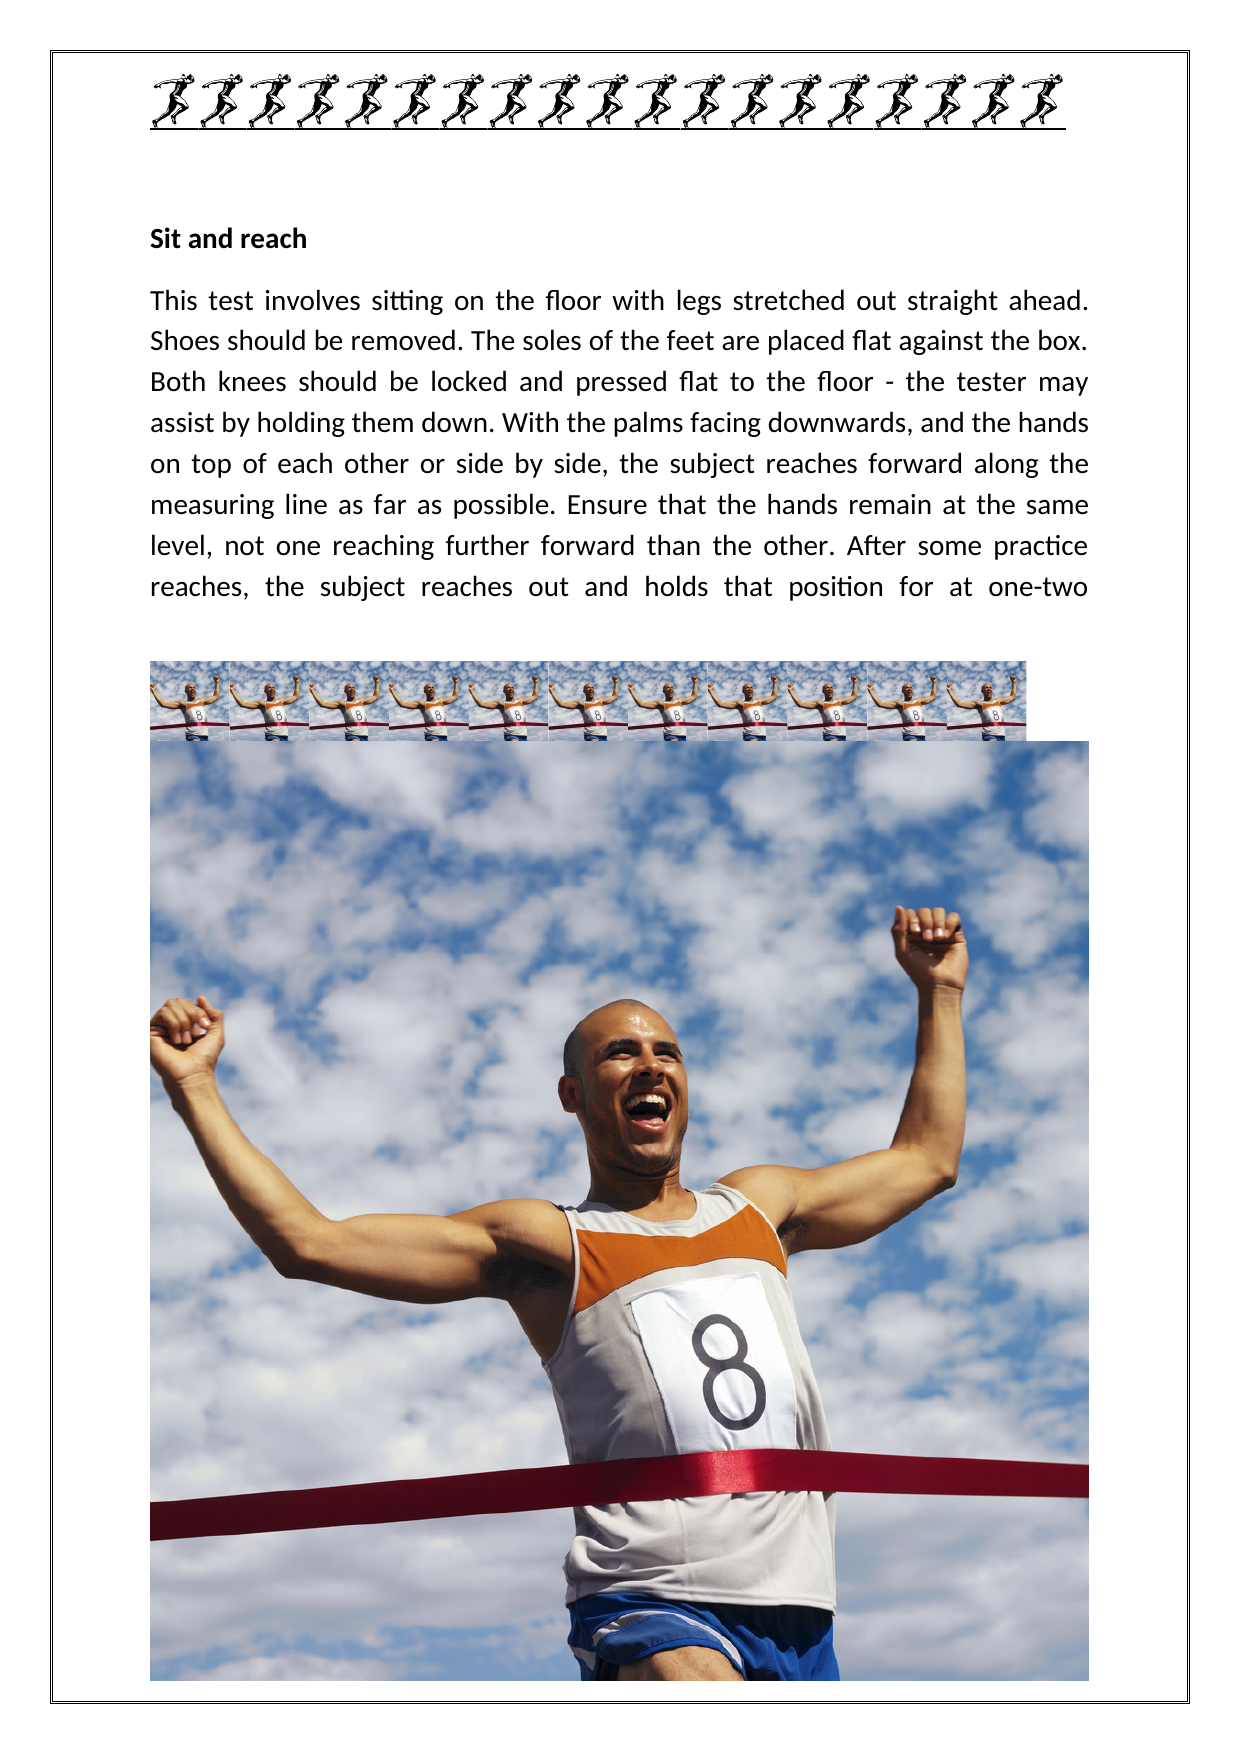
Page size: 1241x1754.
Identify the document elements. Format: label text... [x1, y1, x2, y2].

text This test involves sitting on the floor with legs stretched out straight ahead. Shoes should be removed. The soles of the feet are placed flat against the box. Both knees should be locked and pressed flat to the floor - the tester may assist by holding them down. With the palms facing downwards, and the hands on top of each other or side by side, the subject reaches forward along the measuring line as far as possible. Ensure that the hands remain at the same level, not one reaching further forward than the other. After some practice reaches, the subject reaches out and holds that position for at one-two seconds while the distance is recorded. Make sure there are no jerky movements. [150, 282, 1090, 604]
picture [150, 661, 1089, 1681]
text Sit and reach [150, 220, 1090, 255]
